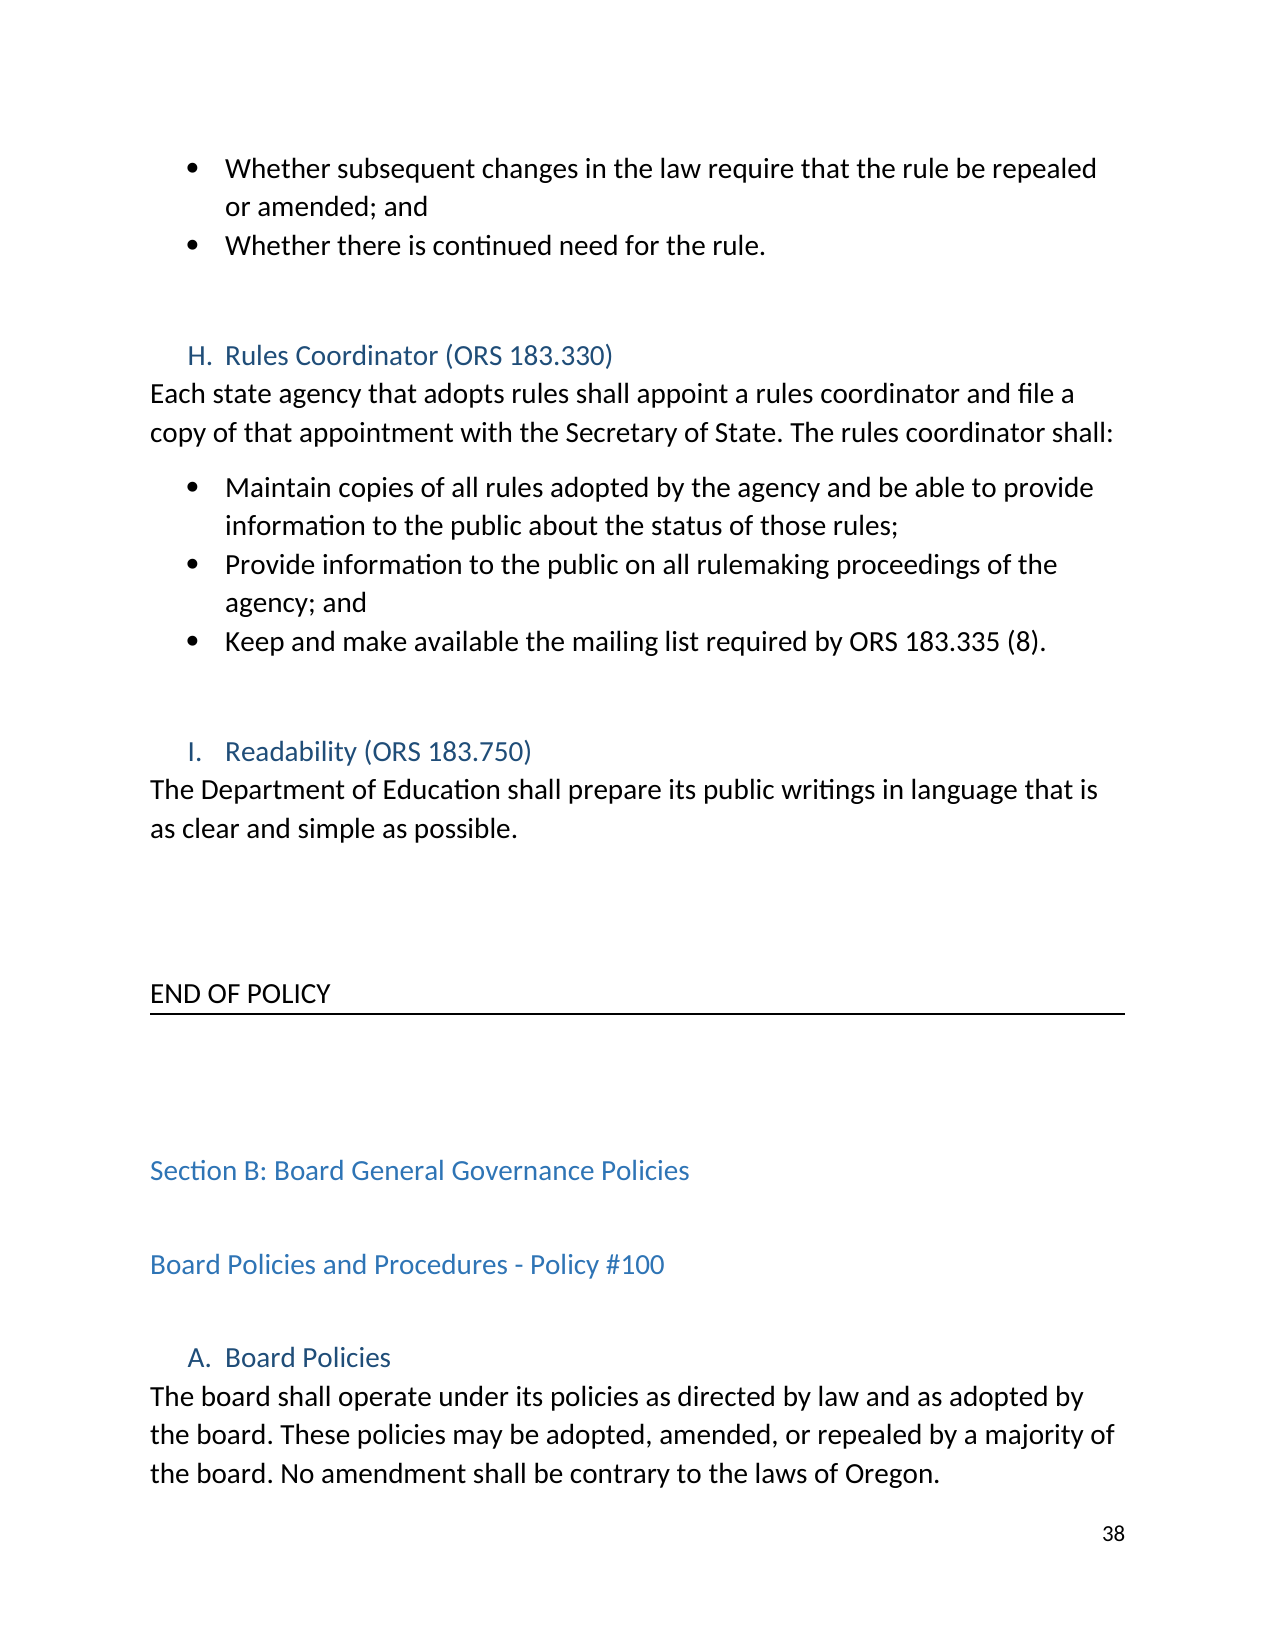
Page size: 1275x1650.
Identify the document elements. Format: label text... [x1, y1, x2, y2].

list Maintain copies of all rules adopted by the agency and be able to provide information to the public about the status of those rules; [187, 469, 1125, 543]
list Provide information to the public on all rulemaking proceedings of the agency; and [187, 546, 1125, 620]
text The board shall operate under its policies as directed by law and as adopted by the board. These policies may be adopted, amended, or repealed by a majority of the board. No amendment shall be contrary to the laws of Oregon. [150, 1378, 1125, 1491]
subtitle Board Policies [187, 1339, 1125, 1375]
subtitle Board Policies and Procedures - Policy #100 [150, 1246, 1125, 1282]
text The Department of Education shall prepare its public writings in language that is as clear and simple as possible. [150, 771, 1125, 846]
list Whether there is continued need for the rule. [187, 227, 1125, 262]
text END OF POLICY [150, 975, 1125, 1013]
subtitle Readability (ORS 183.750) [187, 733, 1125, 769]
subtitle Section B: Board General Governance Policies [150, 1152, 1125, 1188]
list Whether subsequent changes in the law require that the rule be repealed or amended; and [187, 150, 1125, 224]
subtitle Rules Coordinator (ORS 183.330) [187, 337, 1125, 373]
text Each state agency that adopts rules shall appoint a rules coordinator and file a copy of that appointment with the Secretary of State. The rules coordinator shall: [150, 376, 1125, 449]
list Keep and make available the mailing list required by ORS 183.335 (8). [187, 623, 1125, 658]
